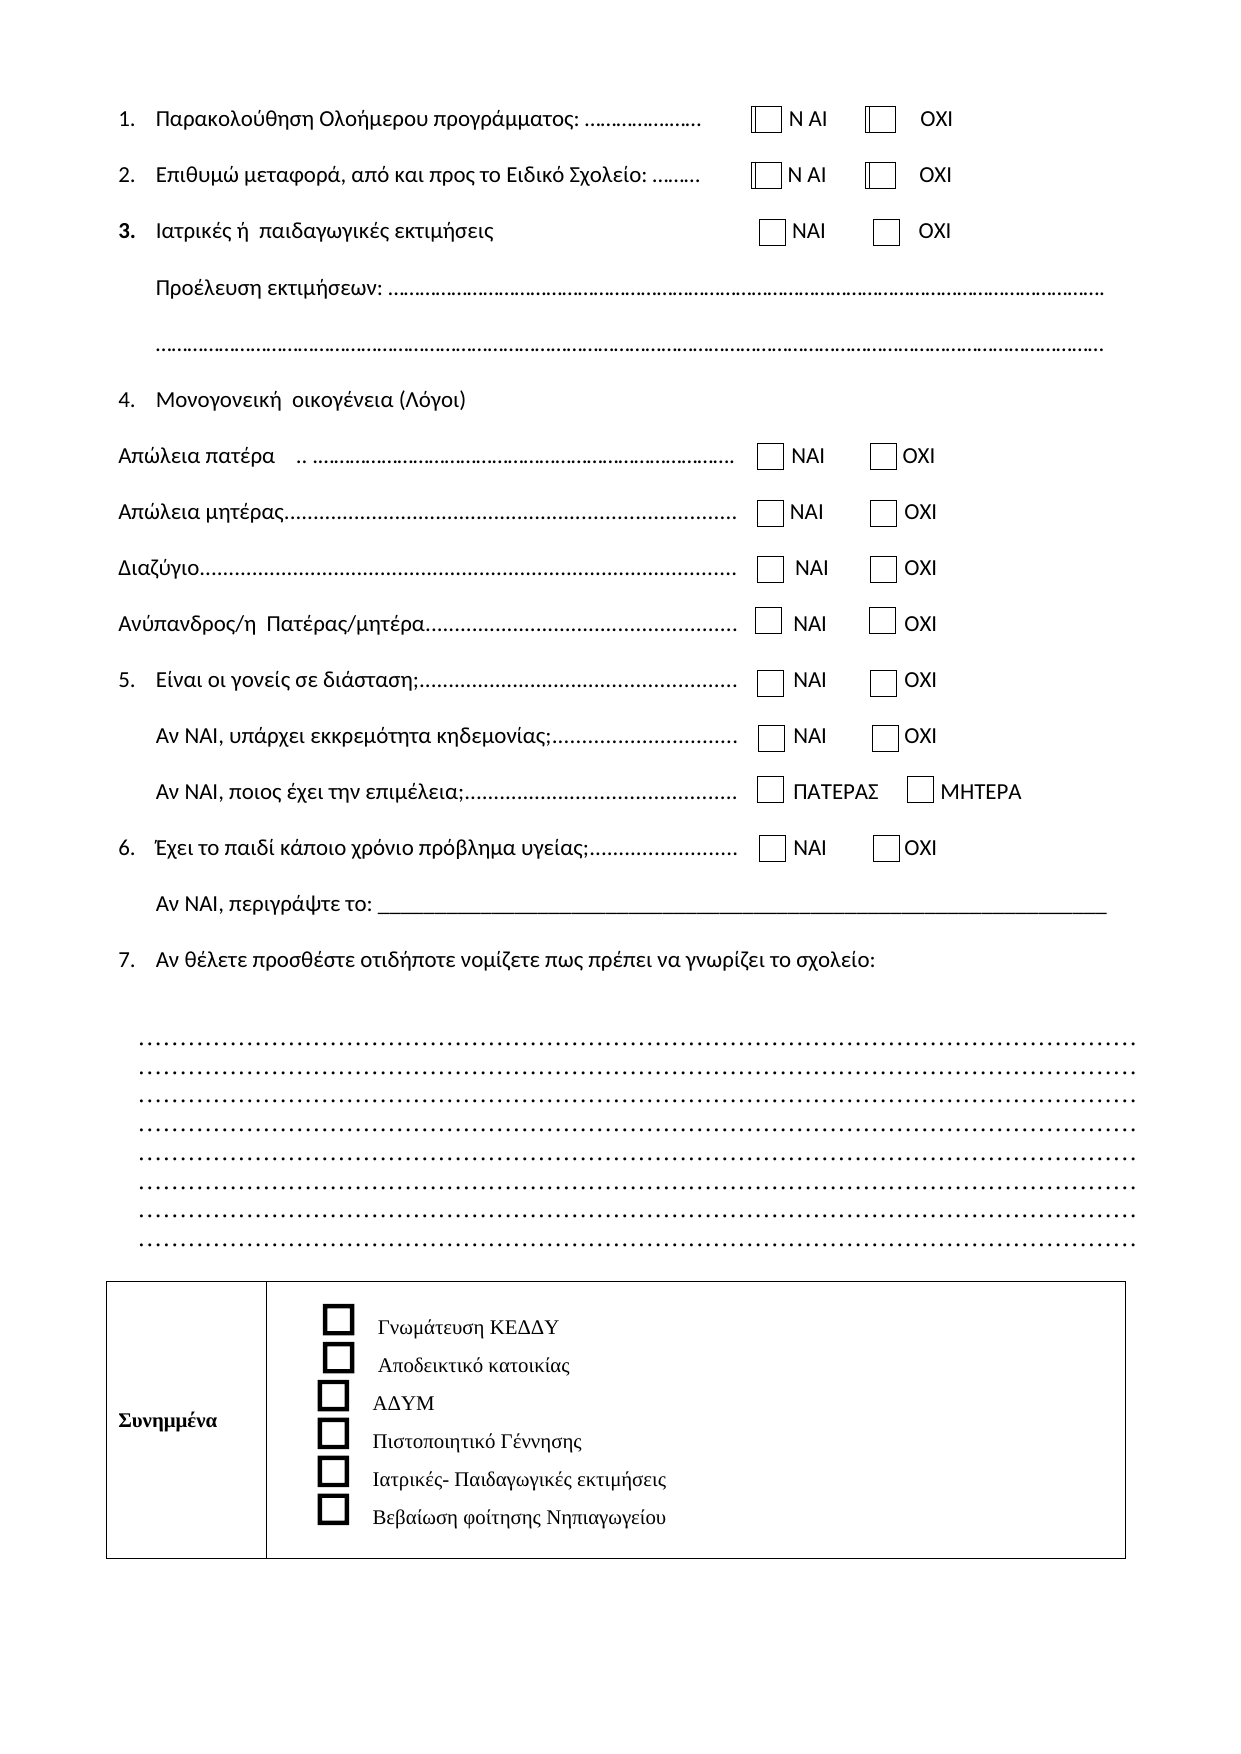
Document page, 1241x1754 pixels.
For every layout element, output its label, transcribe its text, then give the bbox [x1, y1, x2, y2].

text Ανύπανδρος/η Πατέρας/μητέρα ΝΑΙ ΟΧΙ [118, 609, 1137, 637]
text Απώλεια μητέρας ΝΑΙ ΟΧΙ [118, 497, 1137, 525]
list Έχει το παιδί κάποιο χρόνιο πρόβλημα υγείας; ΝΑΙ ΟΧΙ [118, 833, 1137, 861]
list Ιατρικές ή παιδαγωγικές εκτιμήσεις ΝΑΙ ΟΧΙ [118, 217, 1137, 245]
text Αν ΝΑΙ, υπάρχει εκκρεμότητα κηδεμονίας; ΝΑΙ ΟΧΙ [156, 721, 1137, 749]
list Αν θέλετε προσθέστε οτιδήποτε νομίζετε πως πρέπει να γνωρίζει το σχολείο: [118, 945, 1137, 973]
list Επιθυμώ μεταφορά, από και προς το Ειδικό Σχολείο: ……… Ν ΑΙ ΟΧΙ [118, 161, 1137, 189]
table_header Συνημμένα [107, 1282, 266, 1557]
text …………………………………………………………………………………………………………………………………………………………………………………………………………………………………………………………………………………………………………………………………………………………………………………………………………………………………………………………………………………………………………………………………………………………………………………………………………………………………………………………………………………………………………………………………………………………………………………………………………………………………………………………………………………… [118, 1022, 1137, 1252]
table_header Γνωμάτευση ΚΕΔΔΥ Αποδεικτικό κατοικίας ΑΔΥΜ Πιστοποιητικό Γέννησης Ιατρικές- Παιδαγωγικές εκτιμήσεις Βεβαίωση φοίτησης Νηπιαγωγείου [267, 1282, 1125, 1557]
text Προέλευση εκτιμήσεων: ………………………………………………………………………………………………………………………. [156, 273, 1137, 301]
text Αν ΝΑΙ, ποιος έχει την επιμέλεια; ΠΑΤΕΡΑΣ ΜΗΤΕΡΑ [156, 777, 1137, 805]
text Διαζύγιο ΝΑΙ ΟΧΙ [118, 553, 1137, 581]
text Απώλεια πατέρα .. .……………………………………………………………………. ΝΑΙ ΟΧΙ [118, 441, 1137, 469]
list Παρακολούθηση Ολοήμερου προγράμματος: …………….…… Ν ΑΙ ΟΧΙ [118, 104, 1137, 133]
list Μονογονεική οικογένεια (Λόγοι) [118, 385, 1137, 413]
text Αν ΝΑΙ, περιγράψτε το: ________________________________________________________________ [156, 889, 1137, 917]
list Είναι οι γονείς σε διάσταση; ΝΑΙ ΟΧΙ [118, 665, 1137, 693]
text ……………………………………………………………………………………………………………………………………………………………… [156, 329, 1137, 357]
